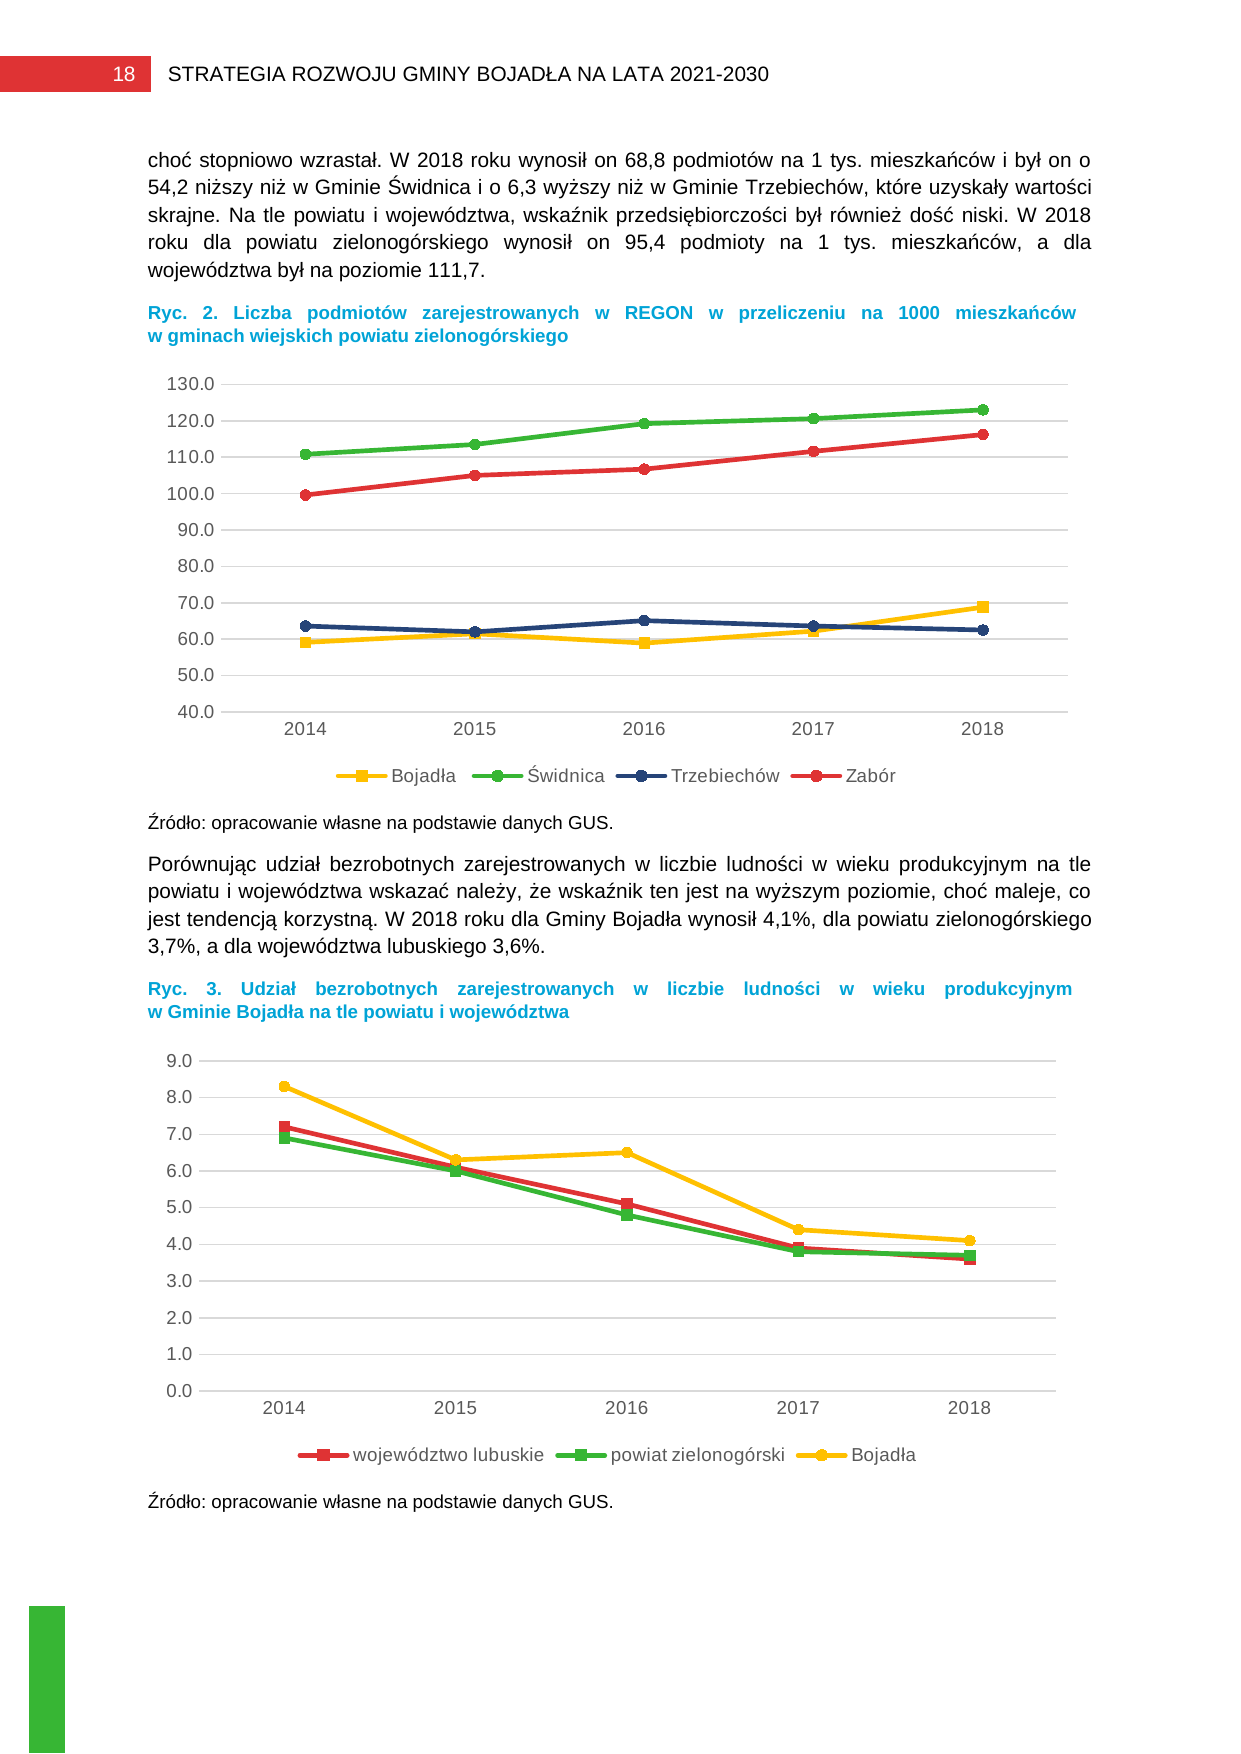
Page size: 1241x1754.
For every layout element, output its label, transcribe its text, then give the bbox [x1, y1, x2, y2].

text Ryc. 2. Liczba podmiotów zarejestrowanych w REGON w przeliczeniu na 1000 mieszkańców w gminach wiejskich powiatu zielonogórskiego [148, 302, 1093, 347]
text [148, 148, 1093, 282]
text Porównując udział bezrobotnych zarejestrowanych w liczbie ludności w wieku produkcyjnym na tle powiatu i województwa wskazać należy, że wskaźnik ten jest na wyższym poziomie, choć maleje, co jest tendencją korzystną. W 2018 roku dla Gminy Bojadła wynosił 4,1%, dla powiatu zielonogórskiego 3,7%, a dla województwa lubuskiego 3,6%. [148, 851, 1093, 958]
text Źródło: opracowanie własne na podstawie danych GUS. [148, 1491, 1093, 1513]
text Źródło: opracowanie własne na podstawie danych GUS. [148, 812, 1093, 833]
text Ryc. 3. Udział bezrobotnych zarejestrowanych w liczbie ludności w wieku produkcyjnym w Gminie Bojadła na tle powiatu i województwa [148, 978, 1093, 1023]
